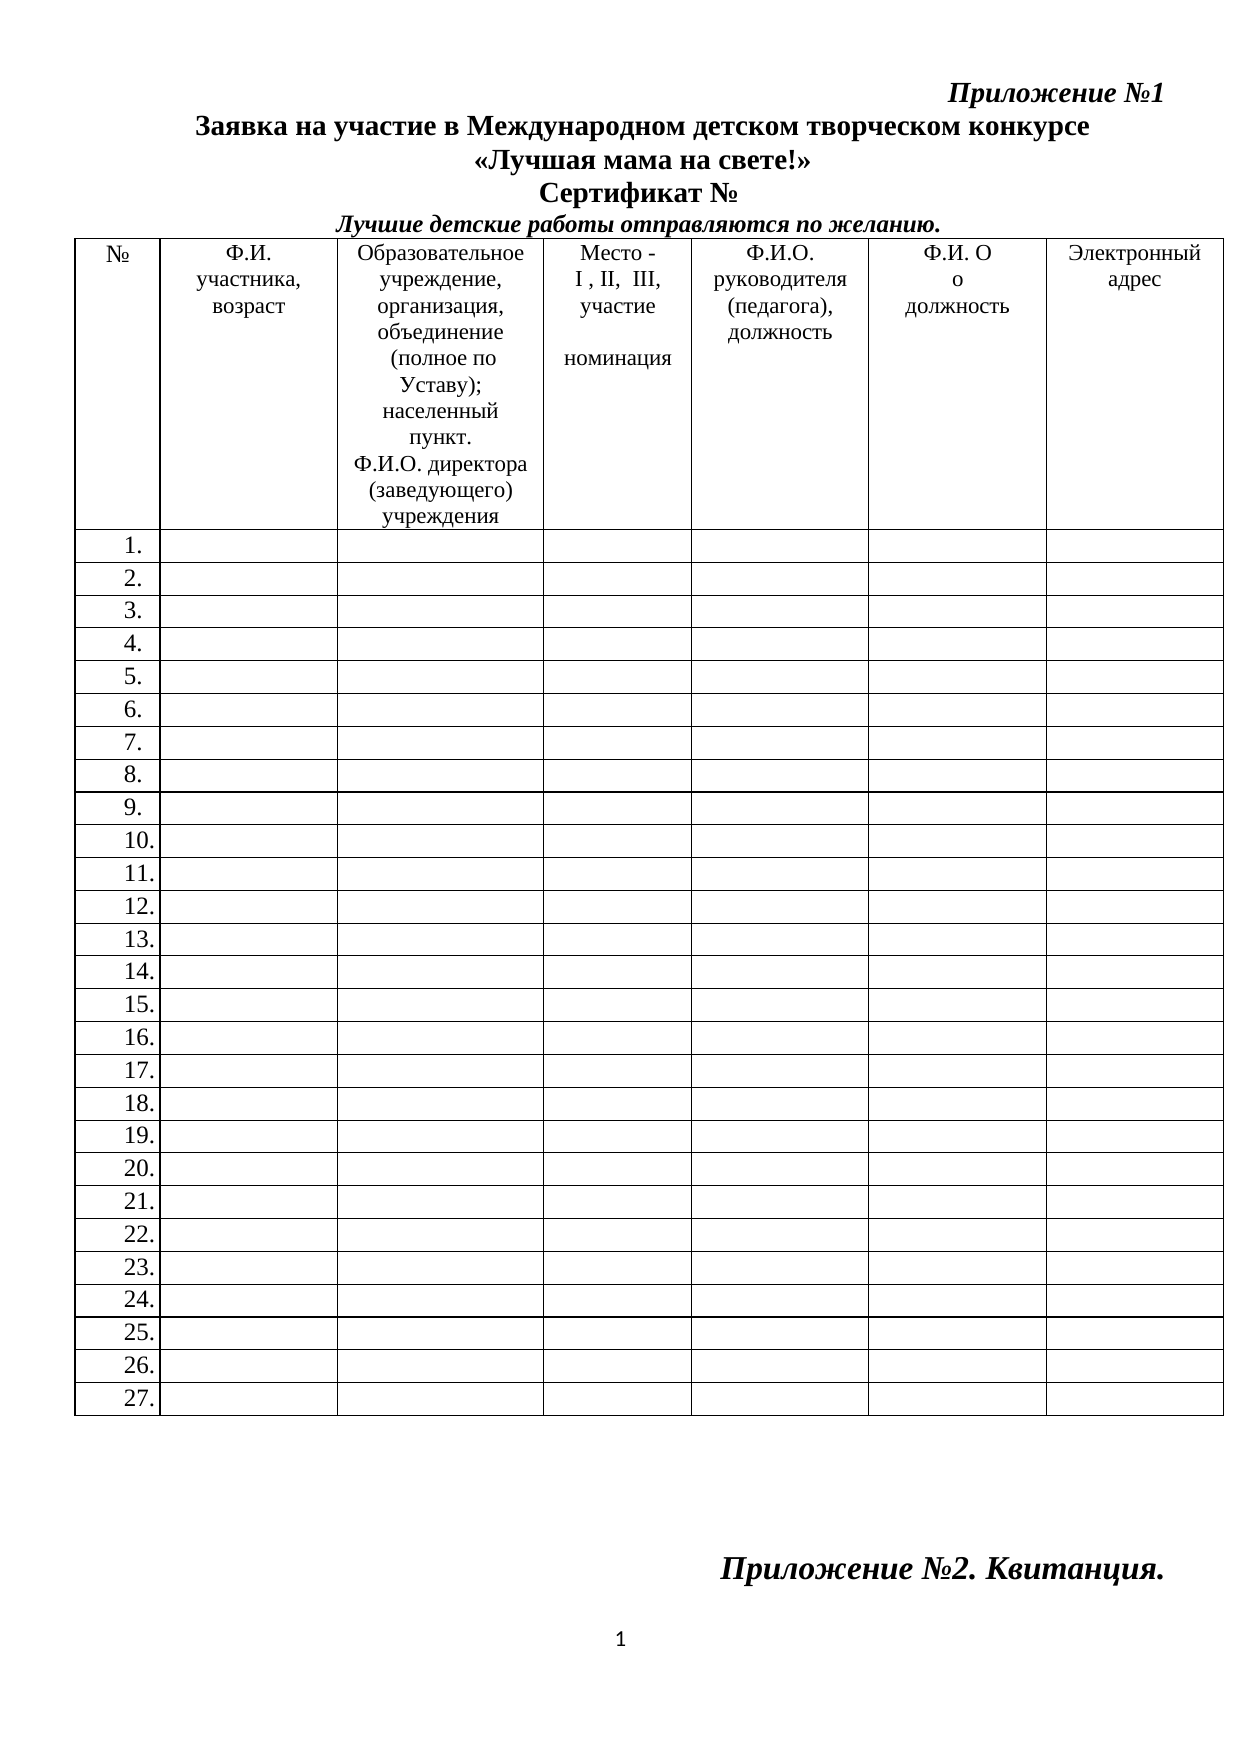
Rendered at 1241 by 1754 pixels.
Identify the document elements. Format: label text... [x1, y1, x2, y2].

table_cell [1047, 530, 1223, 562]
table_cell [869, 1055, 1046, 1087]
table_cell [544, 760, 691, 791]
table_cell [544, 1219, 691, 1251]
table_cell [1047, 727, 1223, 758]
text Лучшие детские работы отправляются по желанию. [112, 209, 1165, 238]
table_cell [1047, 1318, 1223, 1349]
table_cell [544, 1186, 691, 1218]
table_cell [692, 628, 868, 660]
table_cell [692, 1252, 868, 1283]
table_cell [692, 793, 868, 824]
table_cell [338, 1318, 543, 1349]
table_cell [869, 530, 1046, 562]
table_cell [161, 530, 337, 562]
table_cell [76, 1383, 159, 1415]
table_cell [1047, 825, 1223, 857]
table_cell [338, 1121, 543, 1152]
table_cell [161, 1219, 337, 1251]
table_cell [161, 727, 337, 758]
table_cell [1047, 694, 1223, 726]
table_cell [692, 661, 868, 693]
text Приложение №1 [142, 75, 1165, 108]
table_cell [869, 760, 1046, 791]
table_cell [338, 661, 543, 693]
table_cell [869, 1186, 1046, 1218]
table_cell [1047, 1055, 1223, 1087]
table_cell [338, 530, 543, 562]
table_cell [544, 793, 691, 824]
table_cell [1047, 1252, 1223, 1283]
table_cell [1047, 1088, 1223, 1119]
table_cell [161, 596, 337, 627]
table_cell [869, 1022, 1046, 1054]
table_cell [544, 989, 691, 1021]
table_cell [544, 891, 691, 923]
table_cell [338, 1153, 543, 1185]
table_cell [1047, 596, 1223, 627]
table_cell [544, 661, 691, 693]
table_cell [161, 1022, 337, 1054]
table_cell [1047, 1186, 1223, 1218]
table_cell [692, 858, 868, 890]
table_cell [338, 563, 543, 594]
table_cell [544, 1055, 691, 1087]
table_cell [1047, 924, 1223, 955]
table_cell [869, 891, 1046, 923]
table_cell [1047, 661, 1223, 693]
table_cell [161, 1153, 337, 1185]
table_cell [338, 956, 543, 988]
table_cell [161, 825, 337, 857]
table_cell [869, 1285, 1046, 1316]
table_cell [544, 1121, 691, 1152]
list Приложение №2. Квитанция. [150, 1548, 1165, 1586]
table_cell [161, 760, 337, 791]
table_cell [869, 924, 1046, 955]
table_cell [76, 727, 159, 758]
table_cell [869, 825, 1046, 857]
table_cell [869, 956, 1046, 988]
table_cell [76, 956, 159, 988]
table_cell [692, 1285, 868, 1316]
table_cell [161, 1318, 337, 1349]
table_header Электронный адрес [1047, 239, 1223, 529]
table_cell [1047, 563, 1223, 594]
table_cell [692, 1186, 868, 1218]
table_cell [338, 793, 543, 824]
table_cell [161, 1383, 337, 1415]
table_cell [338, 1088, 543, 1119]
table_cell [161, 1350, 337, 1382]
table_cell [1047, 1022, 1223, 1054]
table_cell [76, 1285, 159, 1316]
table_cell [692, 694, 868, 726]
table_cell [161, 891, 337, 923]
table_cell [338, 1383, 543, 1415]
table_cell [869, 793, 1046, 824]
table_cell [1047, 858, 1223, 890]
table_cell [692, 1121, 868, 1152]
table_cell [544, 727, 691, 758]
table_cell [338, 596, 543, 627]
table_cell [161, 1055, 337, 1087]
table_cell [76, 1219, 159, 1251]
table_cell [692, 891, 868, 923]
table_cell [76, 989, 159, 1021]
table_cell [161, 1285, 337, 1316]
table_cell [692, 1318, 868, 1349]
table_cell [161, 661, 337, 693]
table_cell [338, 628, 543, 660]
table_cell [692, 596, 868, 627]
table_cell [76, 825, 159, 857]
table_cell [692, 1022, 868, 1054]
text Заявка на участие в Международном детском творческом конкурсе [112, 108, 1165, 142]
table_cell [869, 563, 1046, 594]
table_cell [869, 1252, 1046, 1283]
table_cell [161, 1088, 337, 1119]
table_cell [161, 858, 337, 890]
table_cell [692, 563, 868, 594]
table_cell [161, 628, 337, 660]
table_cell [1047, 891, 1223, 923]
text «Лучшая мама на свете!» [112, 142, 1165, 176]
table_cell [76, 891, 159, 923]
table_cell [76, 530, 159, 562]
table_cell [76, 858, 159, 890]
table_cell [76, 1088, 159, 1119]
table_cell [161, 1252, 337, 1283]
table_cell [544, 956, 691, 988]
table_cell [544, 1318, 691, 1349]
table_cell [692, 825, 868, 857]
table_cell [161, 793, 337, 824]
table_cell [544, 924, 691, 955]
table_cell [76, 1252, 159, 1283]
table_cell [869, 694, 1046, 726]
table_cell [544, 1252, 691, 1283]
table_cell [1047, 628, 1223, 660]
table_cell [76, 563, 159, 594]
table_cell [76, 596, 159, 627]
table_cell [76, 793, 159, 824]
table_cell [338, 891, 543, 923]
table_cell [869, 1121, 1046, 1152]
table_cell [869, 596, 1046, 627]
table_header Ф.И.О. руководителя (педагога), должность [692, 239, 868, 529]
table_cell [1047, 1285, 1223, 1316]
table_header Образовательное учреждение, организация, объединение (полное по Уставу); населенный пункт. Ф.И.О. директора (заведующего) учрежденияуалагодарственныеская акция "есе [338, 239, 543, 529]
table_cell [544, 1022, 691, 1054]
table_header № [76, 239, 159, 529]
table_cell [692, 924, 868, 955]
table_cell [338, 989, 543, 1021]
table_cell [692, 760, 868, 791]
table_cell [692, 1219, 868, 1251]
table_cell [161, 989, 337, 1021]
table_cell [161, 924, 337, 955]
table_cell [76, 661, 159, 693]
table_cell [692, 530, 868, 562]
table_cell [692, 727, 868, 758]
table_cell [544, 1153, 691, 1185]
table_cell [76, 1153, 159, 1185]
table_cell [869, 1153, 1046, 1185]
table_cell [1047, 760, 1223, 791]
table_cell [692, 1350, 868, 1382]
table_cell [544, 1285, 691, 1316]
table_cell [338, 858, 543, 890]
table_cell [869, 1350, 1046, 1382]
table_cell [1047, 1219, 1223, 1251]
table_cell [76, 1186, 159, 1218]
table_header Ф.И. О оОьсргвзнос - 5оргвзнос (5цепт);рганизатора, должность [869, 239, 1046, 529]
table_cell [869, 1383, 1046, 1415]
table_header Место - I , II, III, участие номинация [544, 239, 691, 529]
table_cell [544, 825, 691, 857]
table_cell [1047, 793, 1223, 824]
table_cell [1047, 956, 1223, 988]
table_cell [1047, 1153, 1223, 1185]
table_cell [161, 563, 337, 594]
table_cell [544, 563, 691, 594]
table_cell [338, 1350, 543, 1382]
table_cell [544, 1088, 691, 1119]
table_cell [161, 1186, 337, 1218]
table_cell [76, 1121, 159, 1152]
table_cell [338, 924, 543, 955]
table_cell [869, 858, 1046, 890]
table_cell [1047, 1350, 1223, 1382]
table_cell [76, 628, 159, 660]
table_cell [338, 1285, 543, 1316]
table_cell [692, 1153, 868, 1185]
table_cell [692, 1383, 868, 1415]
table_cell [338, 1186, 543, 1218]
table_cell [76, 1318, 159, 1349]
table_cell [338, 694, 543, 726]
table_cell [869, 628, 1046, 660]
table_cell [869, 1318, 1046, 1349]
table_cell [544, 1383, 691, 1415]
table_cell [161, 956, 337, 988]
table_cell [692, 956, 868, 988]
table_cell [76, 694, 159, 726]
table_cell [869, 989, 1046, 1021]
table_cell [161, 694, 337, 726]
table_cell [338, 760, 543, 791]
table_cell [692, 989, 868, 1021]
table_cell [338, 1022, 543, 1054]
table_cell [338, 727, 543, 758]
table_cell [1047, 1383, 1223, 1415]
table_cell [161, 1121, 337, 1152]
table_cell [338, 825, 543, 857]
table_cell [869, 661, 1046, 693]
text Сертификат № [112, 176, 1165, 209]
table_cell [869, 727, 1046, 758]
table_cell [338, 1252, 543, 1283]
table_cell [544, 694, 691, 726]
table_cell [1047, 989, 1223, 1021]
table_cell [338, 1219, 543, 1251]
table_header Ф.И. участника, возраст [161, 239, 337, 529]
table_cell [692, 1088, 868, 1119]
table_cell [1047, 1121, 1223, 1152]
table_cell [692, 1055, 868, 1087]
table_cell [76, 1055, 159, 1087]
table_cell [544, 628, 691, 660]
table_cell [869, 1088, 1046, 1119]
table_cell [76, 1350, 159, 1382]
table_cell [869, 1219, 1046, 1251]
table_cell [544, 858, 691, 890]
table_cell [544, 1350, 691, 1382]
table_cell [544, 596, 691, 627]
table_cell [544, 530, 691, 562]
table_cell [76, 760, 159, 791]
table_cell [76, 924, 159, 955]
table_cell [76, 1022, 159, 1054]
table_cell [338, 1055, 543, 1087]
